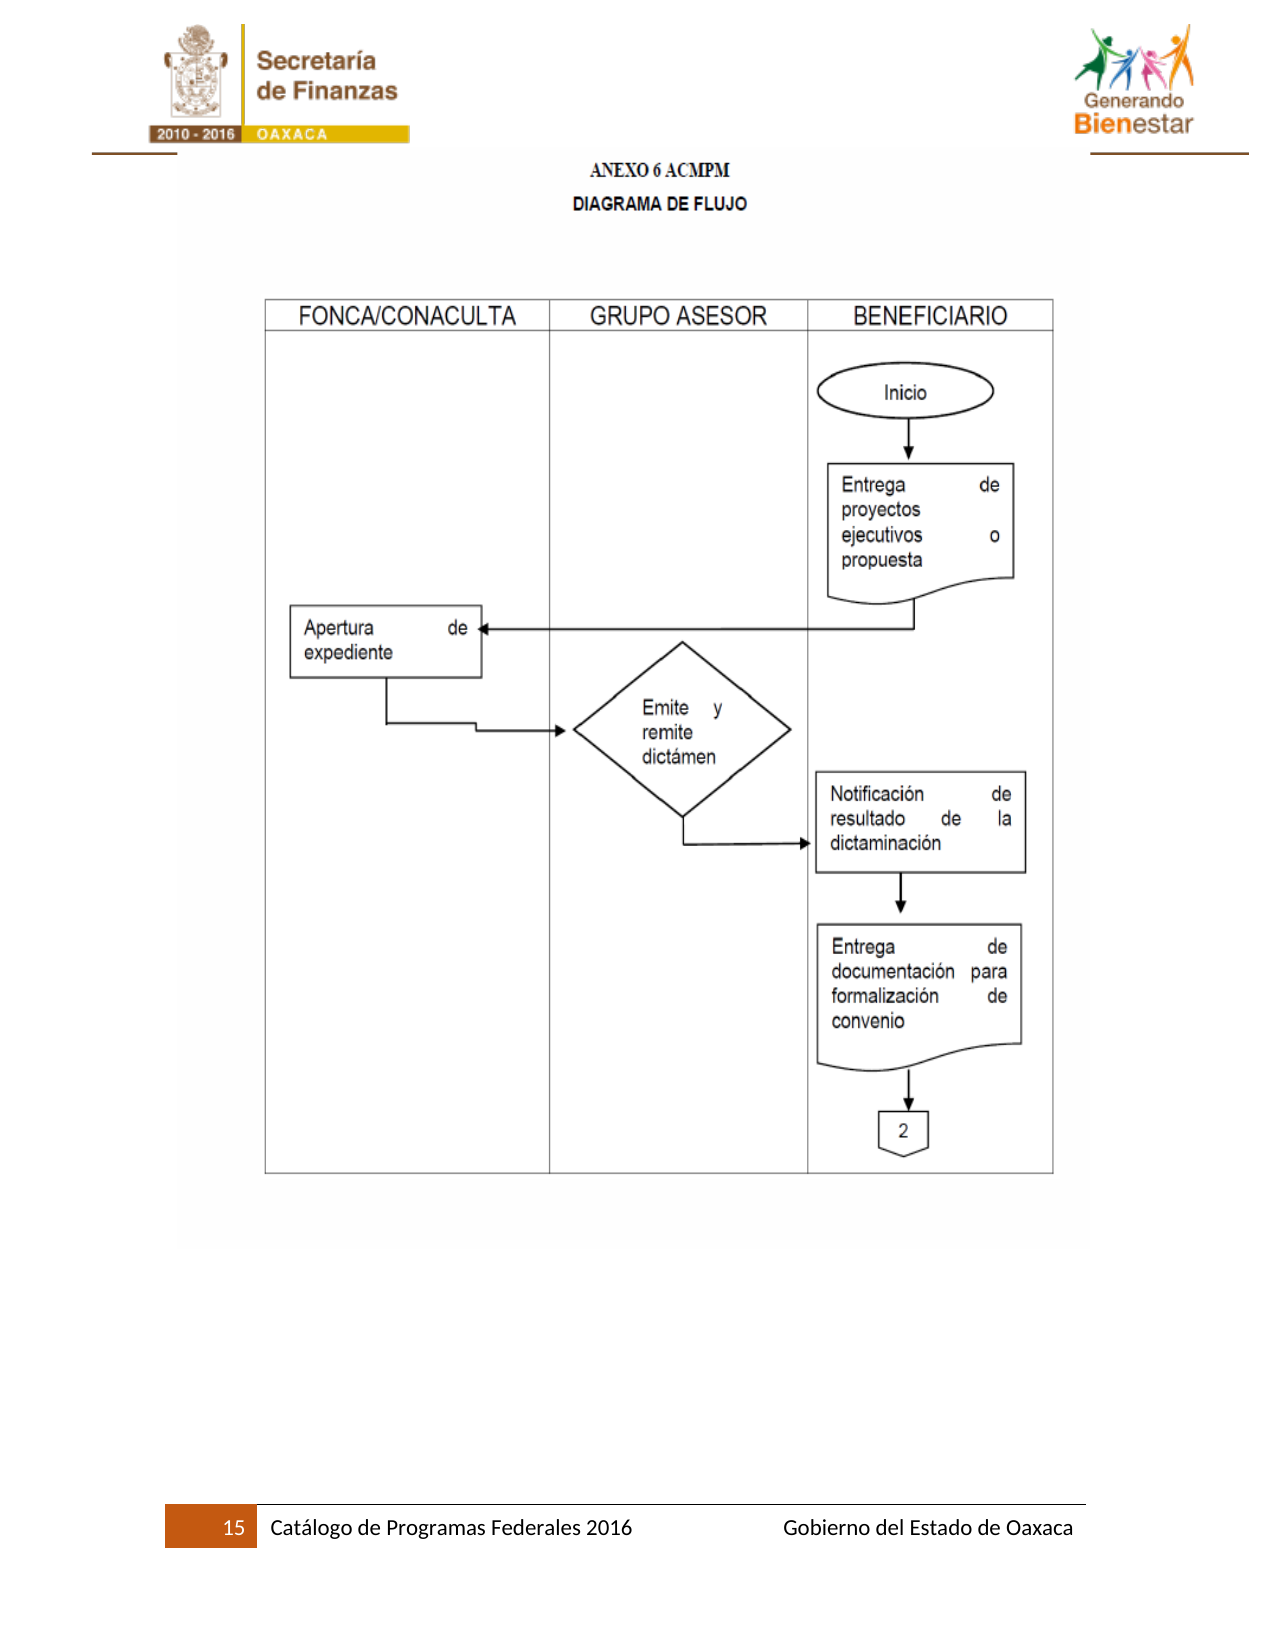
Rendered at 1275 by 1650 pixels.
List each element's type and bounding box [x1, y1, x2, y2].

picture [177, 147, 1091, 1249]
